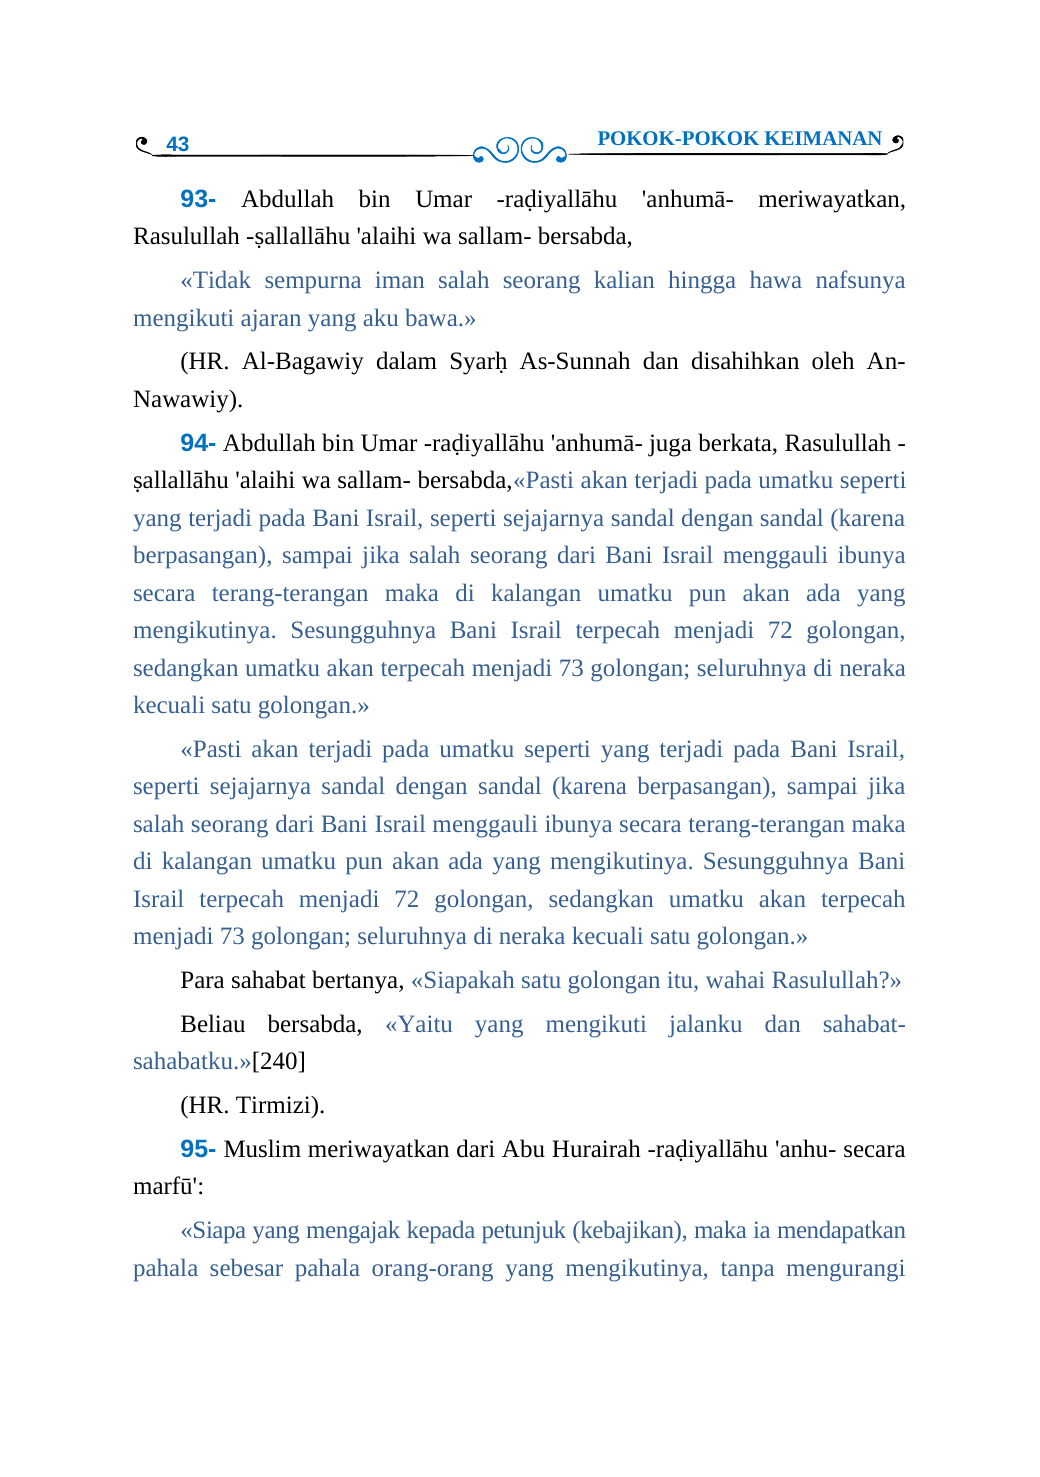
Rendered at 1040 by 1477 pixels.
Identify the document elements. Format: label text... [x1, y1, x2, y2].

text (HR. Tirmizi). [133, 1083, 906, 1121]
text (HR. Al-Bagawiy dalam Syarḥ As-Sunnah dan disahihkan oleh An-Nawawiy). [133, 340, 906, 415]
text 95- Muslim meriwayatkan dari Abu Hurairah -raḍiyallāhu 'anhu- secara marfū': [133, 1127, 906, 1202]
text Beliau bersabda, «Yaitu yang mengikuti jalanku dan sahabat-sahabatku.»[240] [133, 1002, 906, 1077]
text Para sahabat bertanya, «Siapakah satu golongan itu, wahai Rasulullah?» [133, 958, 906, 996]
text 94- Abdullah bin Umar -raḍiyallāhu 'anhumā- juga berkata, Rasulullah -ṣallallāhu 'alaihi wa sallam- bersabda,«Pasti akan terjadi pada umatku seperti yang terjadi pada Bani Israil, seperti sejajarnya sandal dengan sandal (karena berpasangan), sampai jika salah seorang dari Bani Israil menggauli ibunya secara terang-terangan maka di kalangan umatku pun akan ada yang mengikutinya. Sesungguhnya Bani Israil terpecah menjadi 72 golongan, sedangkan umatku akan terpecah menjadi 73 golongan; seluruhnya di neraka kecuali satu golongan.» [133, 421, 906, 721]
picture [136, 130, 904, 163]
text «Pasti akan terjadi pada umatku seperti yang terjadi pada Bani Israil, seperti sejajarnya sandal dengan sandal (karena berpasangan), sampai jika salah seorang dari Bani Israil menggauli ibunya secara terang-terangan maka di kalangan umatku pun akan ada yang mengikutinya. Sesungguhnya Bani Israil terpecah menjadi 72 golongan, sedangkan umatku akan terpecah menjadi 73 golongan; seluruhnya di neraka kecuali satu golongan.» [133, 727, 906, 952]
text «Tidak sempurna iman salah seorang kalian hingga hawa nafsunya mengikuti ajaran yang aku bawa.» [133, 258, 906, 333]
text 93- Abdullah bin Umar -raḍiyallāhu 'anhumā- meriwayatkan, Rasulullah -ṣallallāhu 'alaihi wa sallam- bersabda, [133, 177, 906, 252]
